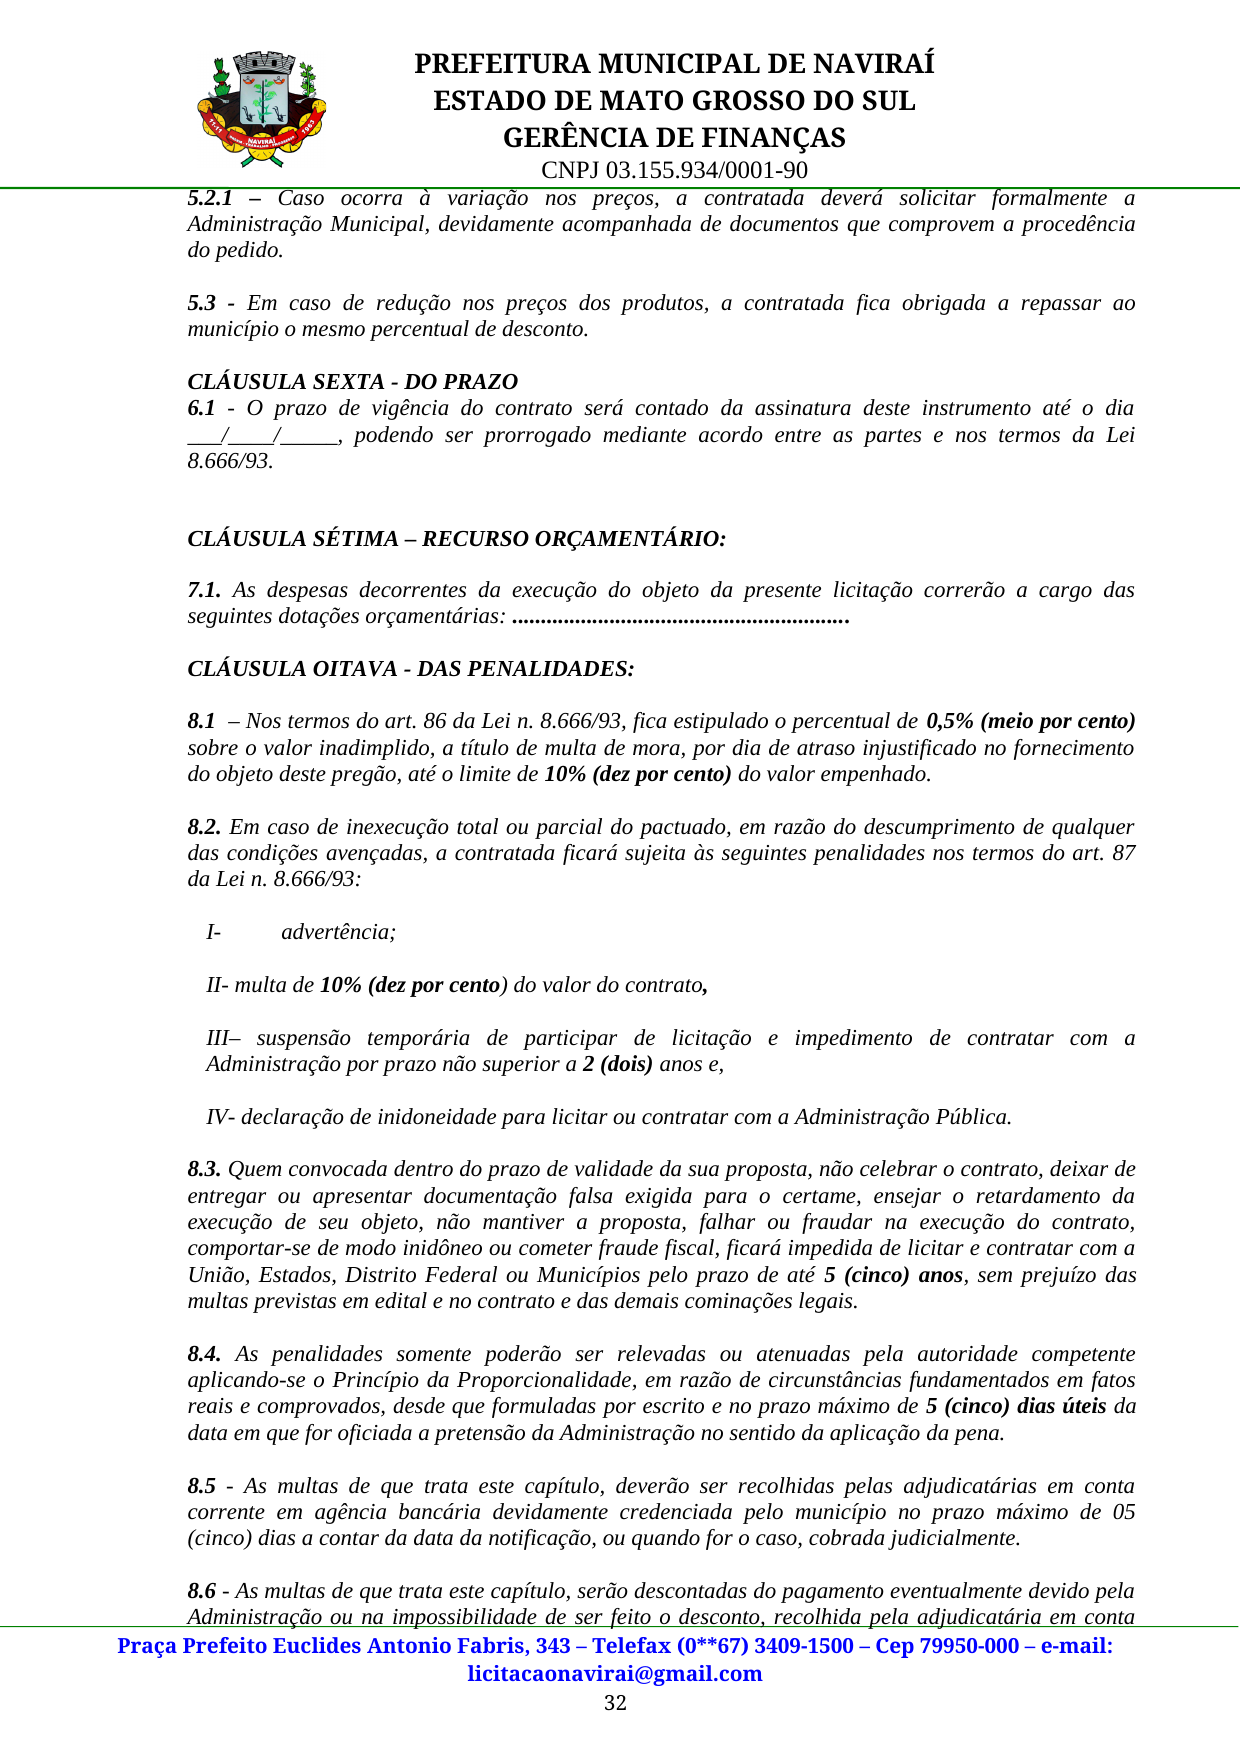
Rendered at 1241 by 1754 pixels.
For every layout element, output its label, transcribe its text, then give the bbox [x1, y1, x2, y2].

list advertência; [206, 918, 1137, 944]
text II- multa de 10% (dez por cento) do valor do contrato, [206, 971, 1137, 997]
picture [197, 51, 327, 168]
text 8.4. As penalidades somente poderão ser relevadas ou atenuadas pela autoridade competente aplicando-se o Princípio da Proporcionalidade, em razão de circunstâncias fundamentados em fatos reais e comprovados, desde que formuladas por escrito e no prazo máximo de 5 (cinco) dias úteis da data em que for oficiada a pretensão da Administração no sentido da aplicação da pena. [187, 1340, 1137, 1445]
text CLÁUSULA SÉTIMA – RECURSO ORÇAMENTÁRIO: [187, 524, 1137, 551]
text 7.1. As despesas decorrentes da execução do objeto da presente licitação correrão a cargo das seguintes dotações orçamentárias: ........................................................... [187, 576, 1137, 628]
text 5.3 - Em caso de redução nos preços dos produtos, a contratada fica obrigada a repassar ao município o mesmo percentual de desconto. [187, 289, 1137, 342]
text 8.1 – Nos termos do art. 86 da Lei n. 8.666/93, fica estipulado o percentual de 0,5% (meio por cento) sobre o valor inadimplido, a título de multa de mora, por dia de atraso injustificado no fornecimento do objeto deste pregão, até o limite de 10% (dez por cento) do valor empenhado. [187, 707, 1137, 786]
text IV- declaração de inidoneidade para licitar ou contratar com a Administração Pública. [206, 1103, 1137, 1129]
text 8.3. Quem convocada dentro do prazo de validade da sua proposta, não celebrar o contrato, deixar de entregar ou apresentar documentação falsa exigida para o certame, ensejar o retardamento da execução de seu objeto, não mantiver a proposta, falhar ou fraudar na execução do contrato, comportar-se de modo inidôneo ou cometer fraude fiscal, ficará impedida de licitar e contratar com a União, Estados, Distrito Federal ou Municípios pelo prazo de até 5 (cinco) anos, sem prejuízo das multas previstas em edital e no contrato e das demais cominações legais. [187, 1155, 1137, 1313]
text 6.1 - O prazo de vigência do contrato será contado da assinatura deste instrumento até o dia ___/____/_____, podendo ser prorrogado mediante acordo entre as partes e nos termos da Lei 8.666/93. [187, 394, 1137, 473]
text CLÁUSULA OITAVA - DAS PENALIDADES: [187, 655, 1137, 681]
text 8.5 - As multas de que trata este capítulo, deverão ser recolhidas pelas adjudicatárias em conta corrente em agência bancária devidamente credenciada pelo município no prazo máximo de 05 (cinco) dias a contar da data da notificação, ou quando for o caso, cobrada judicialmente. [187, 1472, 1137, 1551]
text III– suspensão temporária de participar de licitação e impedimento de contratar com a Administração por prazo não superior a 2 (dois) anos e, [206, 1024, 1137, 1076]
text 5.2.1 – Caso ocorra à variação nos preços, a contratada deverá solicitar formalmente a Administração Municipal, devidamente acompanhada de documentos que comprovem a procedência do pedido. [187, 184, 1137, 263]
text 8.2. Em caso de inexecução total ou parcial do pactuado, em razão do descumprimento de qualquer das condições avençadas, a contratada ficará sujeita às seguintes penalidades nos termos do art. 87 da Lei n. 8.666/93: [187, 813, 1137, 892]
text CLÁUSULA SEXTA - DO PRAZO [187, 368, 1201, 394]
